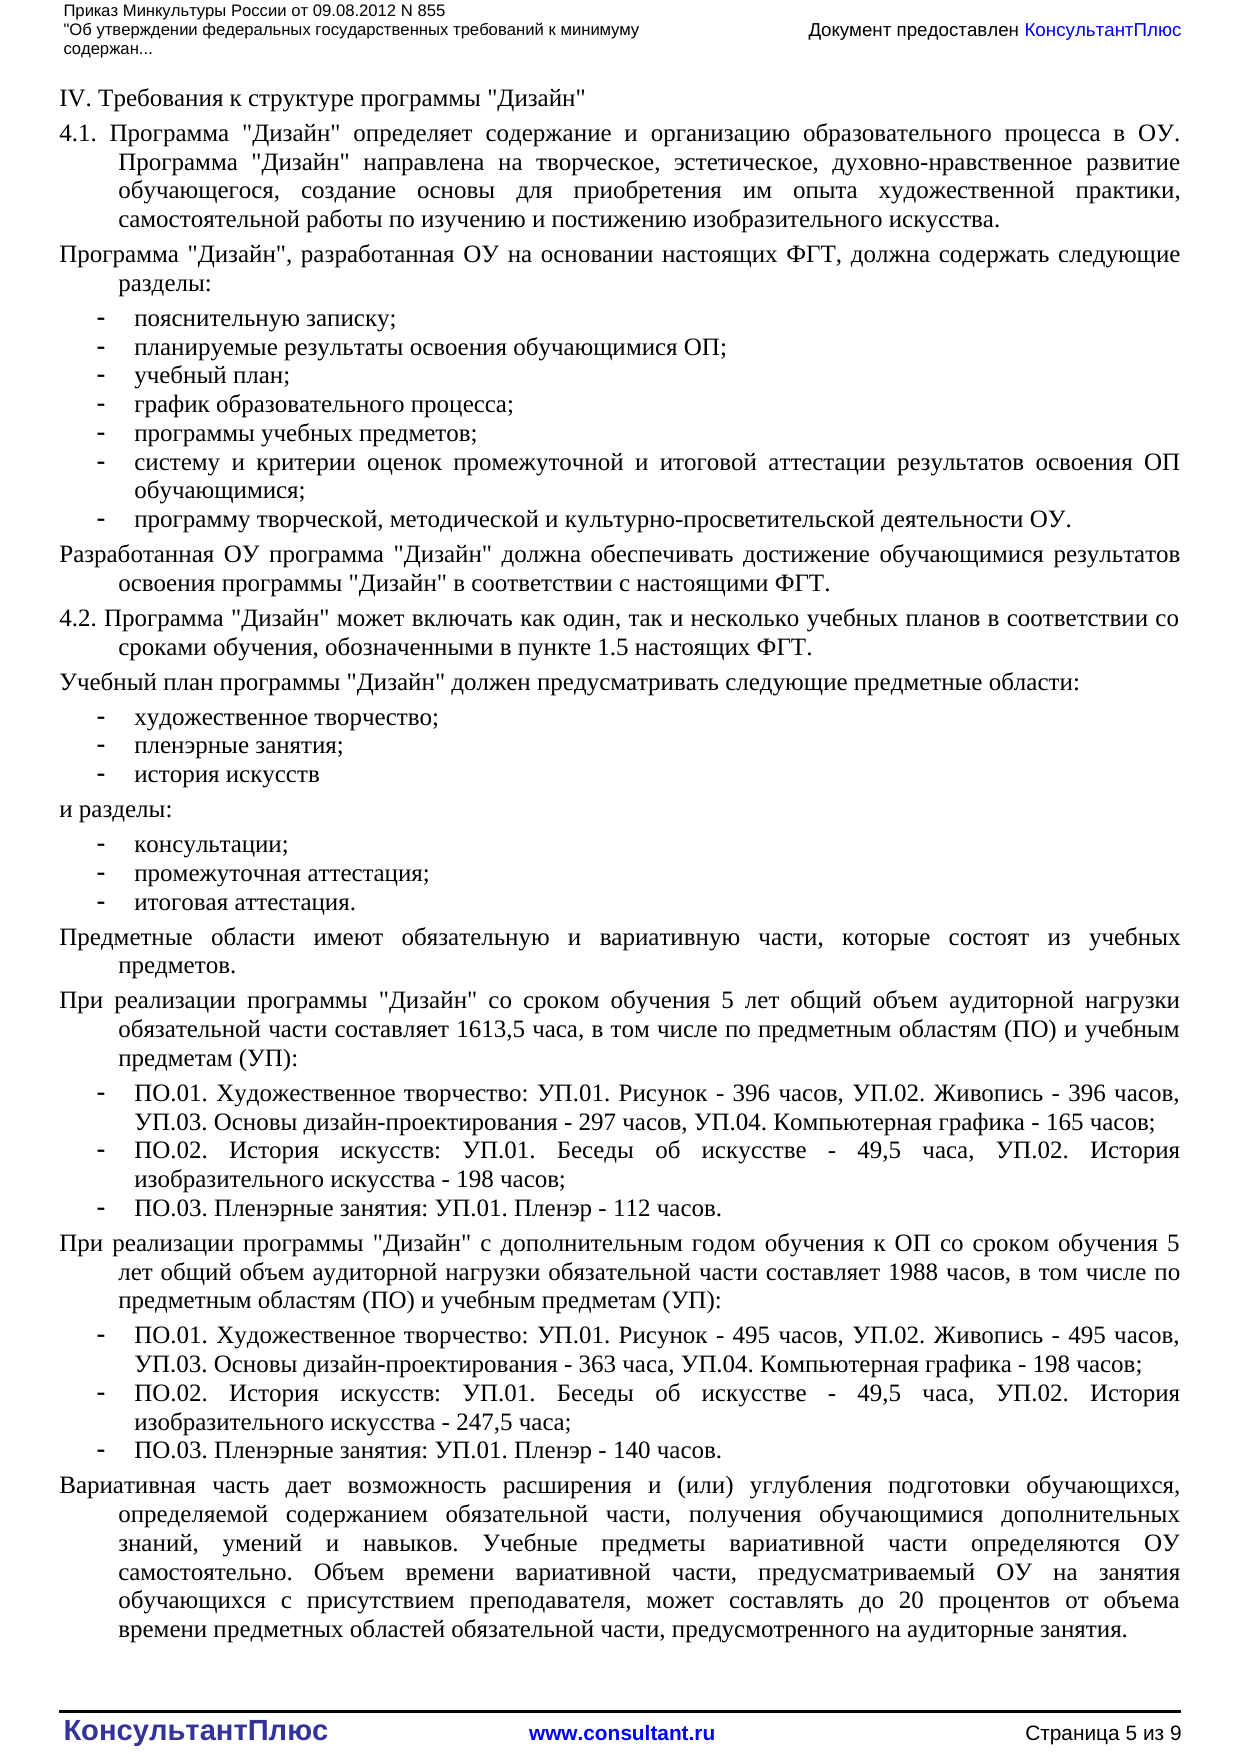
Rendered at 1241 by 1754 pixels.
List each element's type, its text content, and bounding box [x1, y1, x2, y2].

list пояснительную записку; [97, 303, 1181, 332]
text Разработанная ОУ программа "Дизайн" должна обеспечивать достижение обучающимися результатов освоения программы "Дизайн" в соответствии с настоящими ФГТ. [59, 539, 1181, 597]
list ПО.02. История искусств: УП.01. Беседы об искусстве - 49,5 часа, УП.02. История изобразительного искусства - 247,5 часа; [97, 1378, 1181, 1436]
text Вариативная часть дает возможность расширения и (или) углубления подготовки обучающихся, определяемой содержанием обязательной части, получения обучающимися дополнительных знаний, умений и навыков. Учебные предметы вариативной части определяются ОУ самостоятельно. Объем времени вариативной части, предусматриваемый ОУ на занятия обучающихся с присутствием преподавателя, может составлять до 20 процентов от объема времени предметных областей обязательной части, предусмотренного на аудиторные занятия. [59, 1471, 1181, 1643]
list ПО.03. Пленэрные занятия: УП.01. Пленэр - 112 часов. [97, 1193, 1181, 1222]
list промежуточная аттестация; [97, 858, 1181, 887]
list ПО.03. Пленэрные занятия: УП.01. Пленэр - 140 часов. [97, 1436, 1181, 1464]
text При реализации программы "Дизайн" со сроком обучения 5 лет общий объем аудиторной нагрузки обязательной части составляет 1613,5 часа, в том числе по предметным областям (ПО) и учебным предметам (УП): [59, 986, 1181, 1072]
text Предметные области имеют обязательную и вариативную части, которые состоят из учебных предметов. [59, 922, 1181, 979]
list ПО.02. История искусств: УП.01. Беседы об искусстве - 49,5 часа, УП.02. История изобразительного искусства - 198 часов; [97, 1136, 1181, 1193]
text 4.1. Программа "Дизайн" определяет содержание и организацию образовательного процесса в ОУ. Программа "Дизайн" направлена на творческое, эстетическое, духовно-нравственное развитие обучающегося, создание основы для приобретения им опыта художественной практики, самостоятельной работы по изучению и постижению изобразительного искусства. [59, 118, 1181, 233]
list ПО.01. Художественное творчество: УП.01. Рисунок - 495 часов, УП.02. Живопись - 495 часов, УП.03. Основы дизайн-проектирования - 363 часа, УП.04. Компьютерная графика - 198 часов; [97, 1321, 1181, 1378]
text Программа "Дизайн", разработанная ОУ на основании настоящих ФГТ, должна содержать следующие разделы: [59, 239, 1181, 297]
list график образовательного процесса; [97, 389, 1181, 418]
list ПО.01. Художественное творчество: УП.01. Рисунок - 396 часов, УП.02. Живопись - 396 часов, УП.03. Основы дизайн-проектирования - 297 часов, УП.04. Компьютерная графика - 165 часов; [97, 1078, 1181, 1136]
list художественное творчество; [97, 702, 1181, 731]
text и разделы: [59, 794, 1181, 823]
list история искусств [97, 759, 1181, 788]
list итоговая аттестация. [97, 887, 1181, 916]
list систему и критерии оценок промежуточной и итоговой аттестации результатов освоения ОП обучающимися; [97, 447, 1181, 504]
list учебный план; [97, 361, 1181, 389]
text 4.2. Программа "Дизайн" может включать как один, так и несколько учебных планов в соответствии со сроками обучения, обозначенными в пункте 1.5 настоящих ФГТ. [59, 603, 1181, 661]
list консультации; [97, 829, 1181, 858]
list планируемые результаты освоения обучающимися ОП; [97, 332, 1181, 361]
list программы учебных предметов; [97, 418, 1181, 447]
text Учебный план программы "Дизайн" должен предусматривать следующие предметные области: [59, 667, 1181, 696]
list пленэрные занятия; [97, 731, 1181, 759]
list программу творческой, методической и культурно-просветительской деятельности ОУ. [97, 504, 1181, 533]
text При реализации программы "Дизайн" с дополнительным годом обучения к ОП со сроком обучения 5 лет общий объем аудиторной нагрузки обязательной части составляет 1988 часов, в том числе по предметным областям (ПО) и учебным предметам (УП): [59, 1228, 1181, 1314]
text IV. Требования к структуре программы "Дизайн" [59, 83, 1181, 112]
